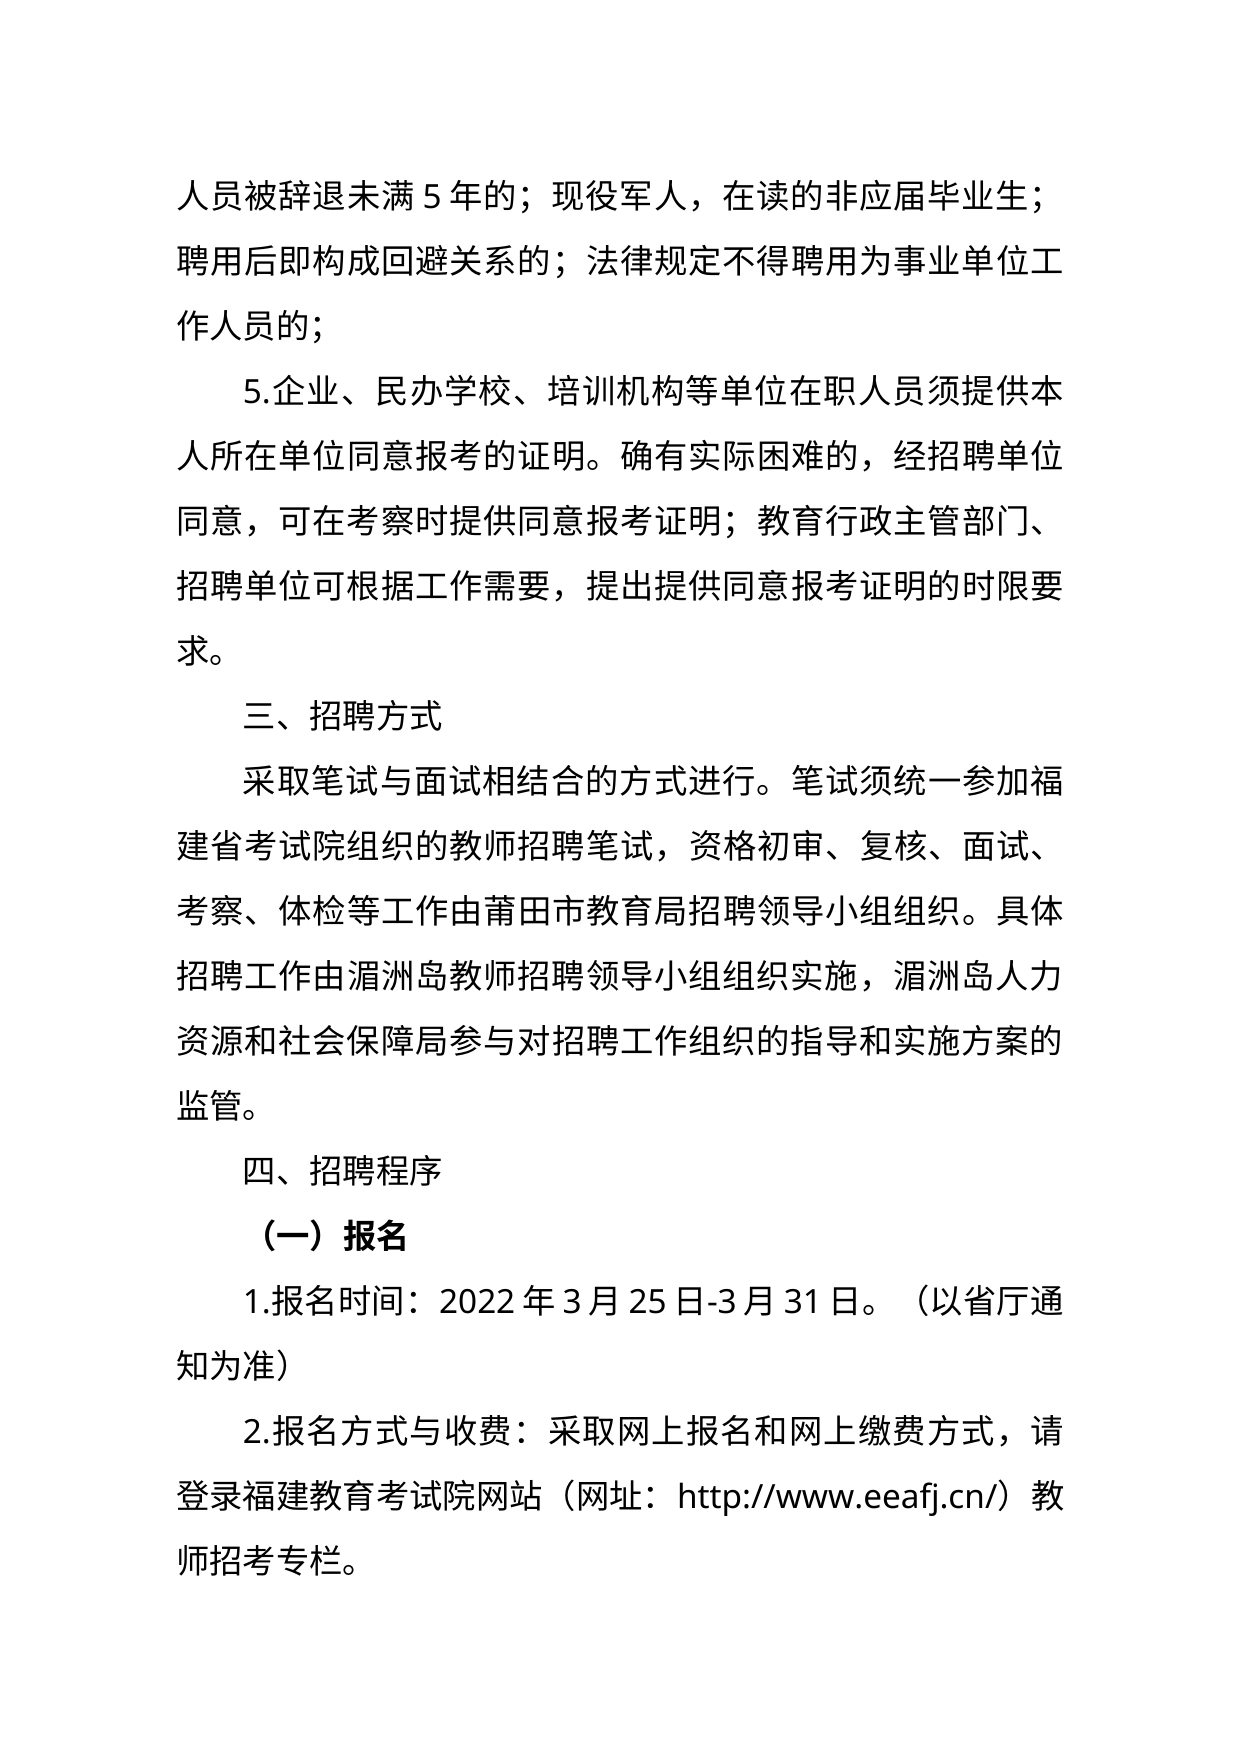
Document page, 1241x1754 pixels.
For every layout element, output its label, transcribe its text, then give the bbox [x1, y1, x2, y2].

text （一）报名 [176, 1202, 1064, 1267]
text 1.报名时间：2022年3月25日-3月31日。（以省厅通知为准） [176, 1267, 1064, 1397]
text 5.企业、民办学校、培训机构等单位在职人员须提供本人所在单位同意报考的证明。确有实际困难的，经招聘单位同意，可在考察时提供同意报考证明；教育行政主管部门、招聘单位可根据工作需要，提出提供同意报考证明的时限要求。 [176, 357, 1064, 682]
text 采取笔试与面试相结合的方式进行。笔试须统一参加福建省考试院组织的教师招聘笔试，资格初审、复核、面试、考察、体检等工作由莆田市教育局招聘领导小组组织。具体招聘工作由湄洲岛教师招聘领导小组组织实施，湄洲岛人力资源和社会保障局参与对招聘工作组织的指导和实施方案的监管。 [176, 747, 1064, 1137]
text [176, 162, 1064, 357]
text 三、招聘方式 [176, 682, 1064, 747]
text 四、招聘程序 [176, 1137, 1064, 1202]
text 2.报名方式与收费：采取网上报名和网上缴费方式，请登录福建教育考试院网站（网址：http://www.eeafj.cn/）教师招考专栏。 [176, 1397, 1064, 1592]
